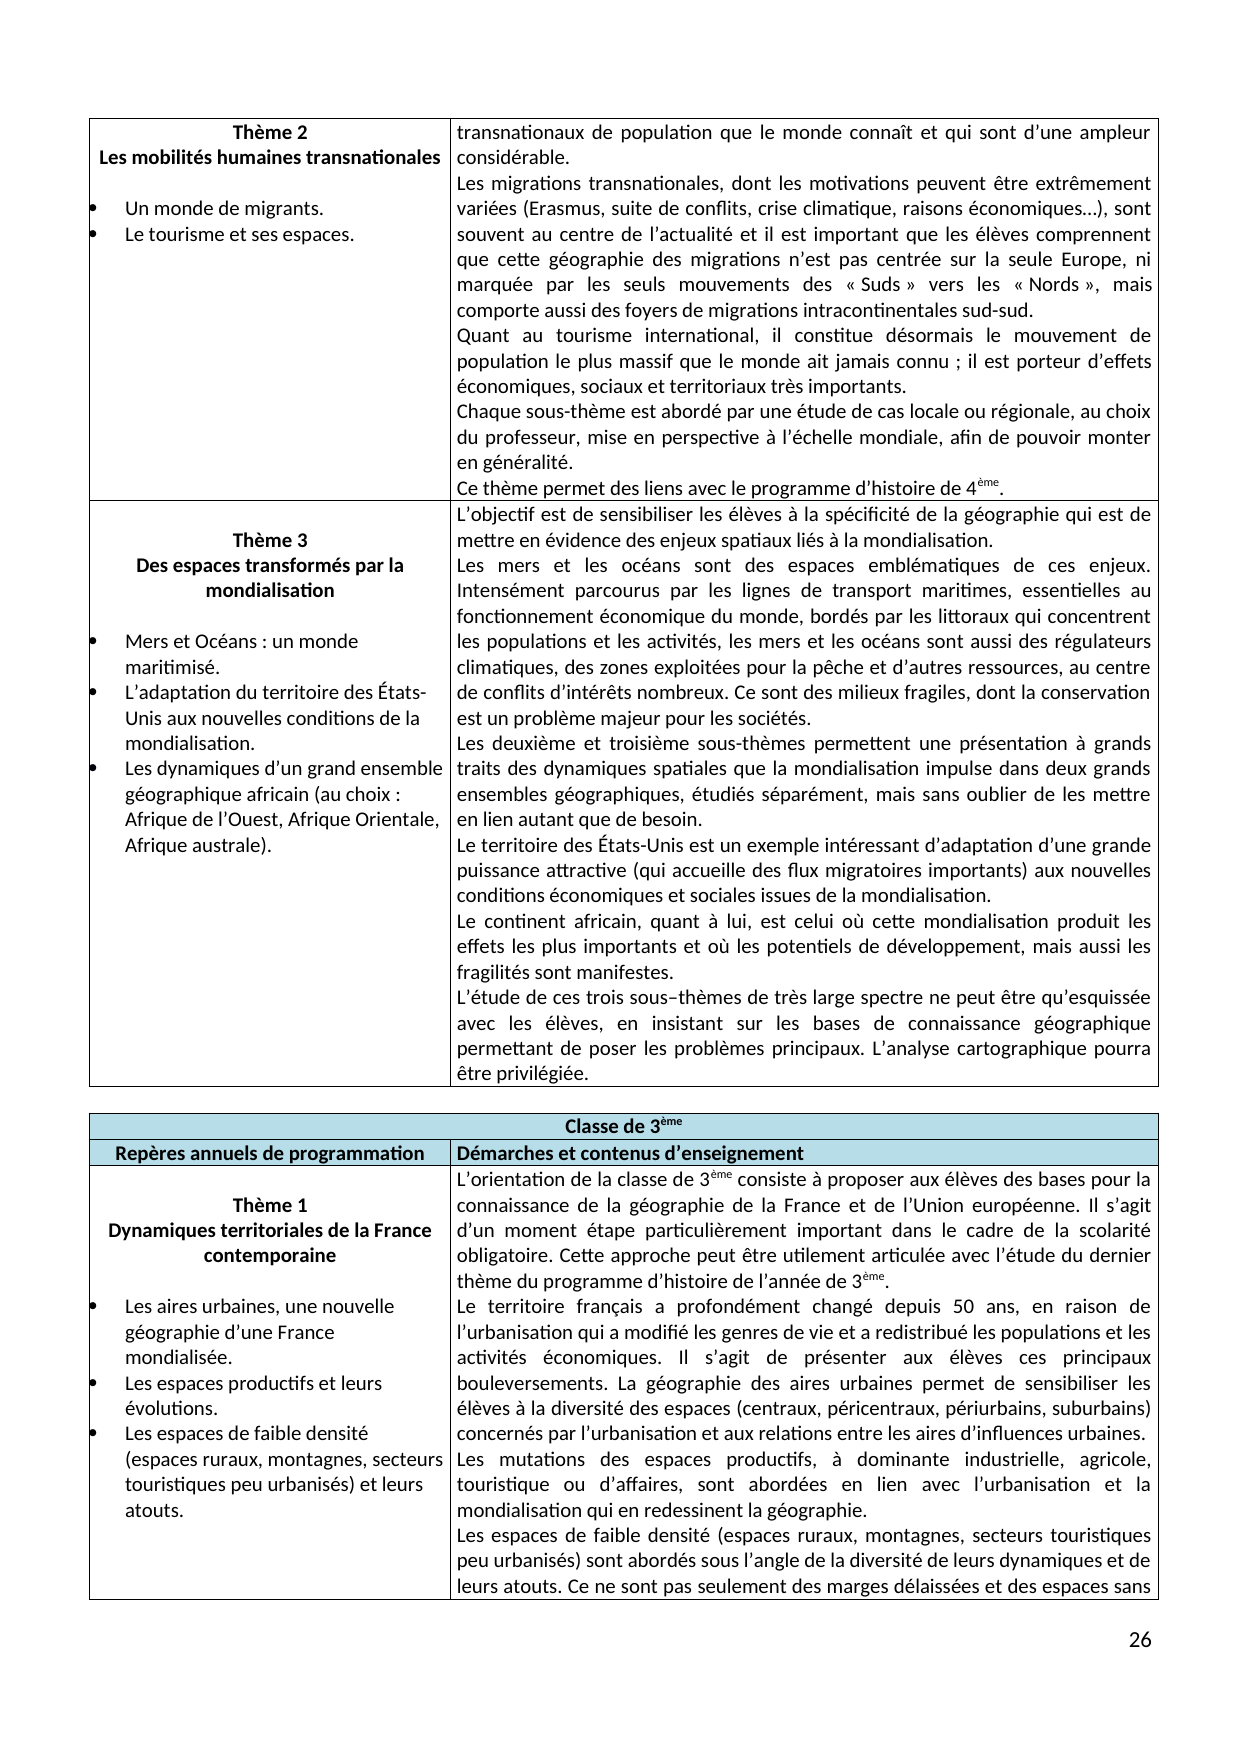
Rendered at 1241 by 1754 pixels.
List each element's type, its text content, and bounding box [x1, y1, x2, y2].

table_cell Démarches et contenus d’enseignement [451, 1140, 1158, 1165]
table_cell L’objectif est de sensibiliser les élèves à la spécificité de la géographie qui est de mettre en évidence des enjeux spatiaux liés à la mondialisation. Les mers et les océans sont des espaces emblématiques de ces enjeux. Intensément parcourus par les lignes de transport maritimes, essentielles au fonctionnement économique du monde, bordés par les littoraux qui concentrent les populations et les activités, les mers et les océans sont aussi des régulateurs climatiques, des zones exploitées pour la pêche et d’autres ressources, au centre de conflits d’intérêts nombreux. Ce sont des milieux fragiles, dont la conservation est un problème majeur pour les sociétés. Les deuxième et troisième sous-thèmes permettent une présentation à grands traits des dynamiques spatiales que la mondialisation impulse dans deux grands ensembles géographiques, étudiés séparément, mais sans oublier de les mettre en lien autant que de besoin. Le territoire des États-Unis est un exemple intéressant d’adaptation d’une grande puissance attractive (qui accueille des flux migratoires importants) aux nouvelles conditions économiques et sociales issues de la mondialisation. Le continent africain, quant à lui, est celui où cette mondialisation produit les effets les plus importants et où les potentiels de développement, mais aussi les fragilités sont manifestes. L’étude de ces trois sous–thèmes de très large spectre ne peut être qu’esquissée avec les élèves, en insistant sur les bases de connaissance géographique permettant de poser les problèmes principaux. L’analyse cartographique pourra être privilégiée. [451, 501, 1158, 1086]
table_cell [90, 1166, 450, 1598]
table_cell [90, 119, 450, 500]
table_header Classe de 3ème [90, 1114, 1158, 1139]
table_cell Thème 3 Des espaces transformés par la mondialisation Mers et Océans : un monde maritimisé. L’adaptation du territoire des États-Unis aux nouvelles conditions de la mondialisation. Les dynamiques d’un grand ensemble géographique africain (au choix : Afrique de l’Ouest, Afrique Orientale, Afrique australe). [90, 501, 450, 1086]
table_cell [451, 1166, 1158, 1598]
table_cell Repères annuels de programmation [90, 1140, 450, 1165]
